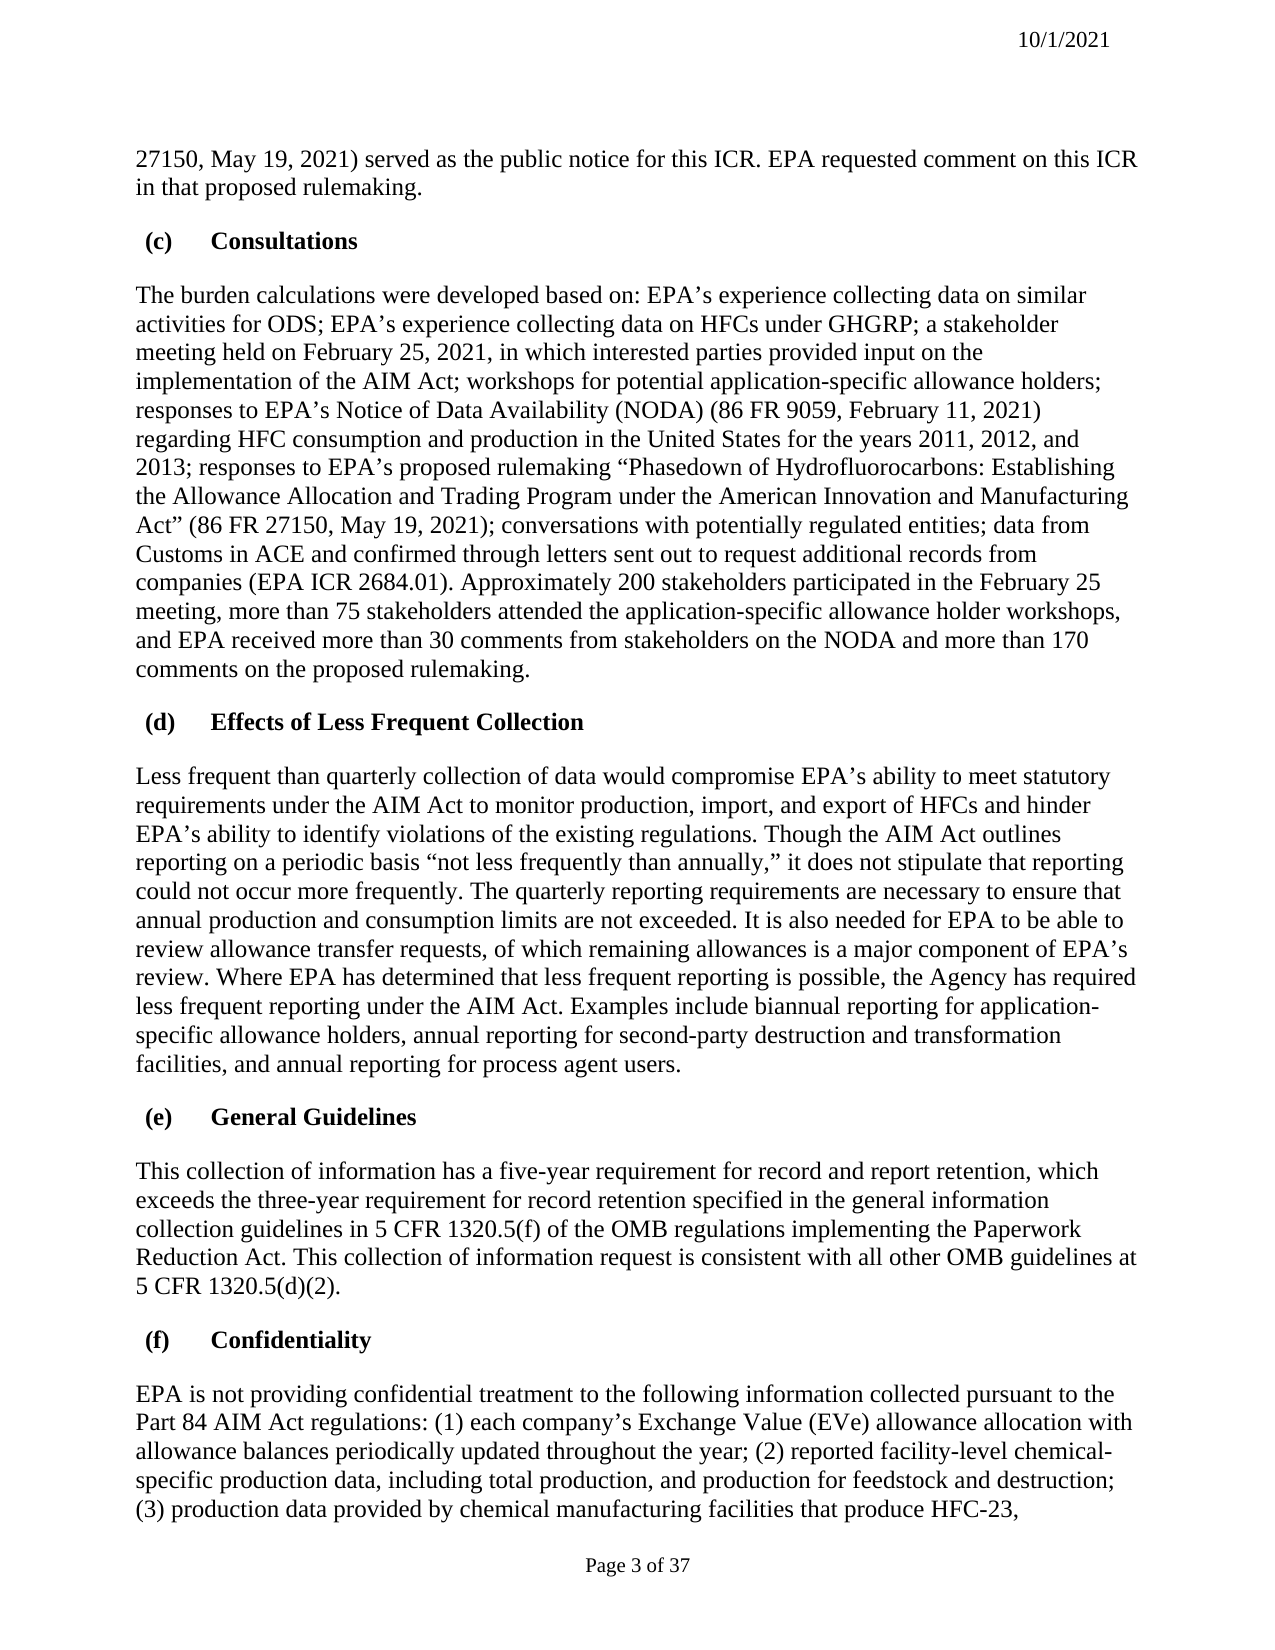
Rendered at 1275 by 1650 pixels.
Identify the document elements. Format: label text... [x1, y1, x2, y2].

subtitle Effects of Less Frequent Collection [145, 707, 1139, 736]
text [135, 1379, 1138, 1522]
subtitle Consultations [145, 226, 1139, 255]
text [135, 144, 1138, 201]
text The burden calculations were developed based on: EPA’s experience collecting data on similar activities for ODS; EPA’s experience collecting data on HFCs under GHGRP; a stakeholder meeting held on February 25, 2021, in which interested parties provided input on the implementation of the AIM Act; workshops for potential application-specific allowance holders; responses to EPA’s Notice of Data Availability (NODA) (86 FR 9059, February 11, 2021) regarding HFC consumption and production in the United States for the years 2011, 2012, and 2013; responses to EPA’s proposed rulemaking “Phasedown of Hydrofluorocarbons: Establishing the Allowance Allocation and Trading Program under the American Innovation and Manufacturing Act” (86 FR 27150, May 19, 2021); conversations with potentially regulated entities; data from Customs in ACE and confirmed through letters sent out to request additional records from companies (EPA ICR 2684.01). Approximately 200 stakeholders participated in the February 25 meeting, more than 75 stakeholders attended the application-specific allowance holder workshops, and EPA received more than 30 comments from stakeholders on the NODA and more than 170 comments on the proposed rulemaking. [135, 280, 1138, 682]
text This collection of information has a five-year requirement for record and report retention, which exceeds the three-year requirement for record retention specified in the general information collection guidelines in 5 CFR 1320.5(f) of the OMB regulations implementing the Paperwork Reduction Act. This collection of information request is consistent with all other OMB guidelines at 5 CFR 1320.5(d)(2). [135, 1156, 1138, 1300]
subtitle Confidentiality [145, 1325, 1139, 1354]
text Less frequent than quarterly collection of data would compromise EPA’s ability to meet statutory requirements under the AIM Act to monitor production, import, and export of HFCs and hinder EPA’s ability to identify violations of the existing regulations. Though the AIM Act outlines reporting on a periodic basis “not less frequently than annually,” it does not stipulate that reporting could not occur more frequently. The quarterly reporting requirements are necessary to ensure that annual production and consumption limits are not exceeded. It is also needed for EPA to be able to review allowance transfer requests, of which remaining allowances is a major component of EPA’s review. Where EPA has determined that less frequent reporting is possible, the Agency has required less frequent reporting under the AIM Act. Examples include biannual reporting for application-specific allowance holders, annual reporting for second-party destruction and transformation facilities, and annual reporting for process agent users. [135, 761, 1138, 1077]
subtitle General Guidelines [145, 1102, 1139, 1131]
